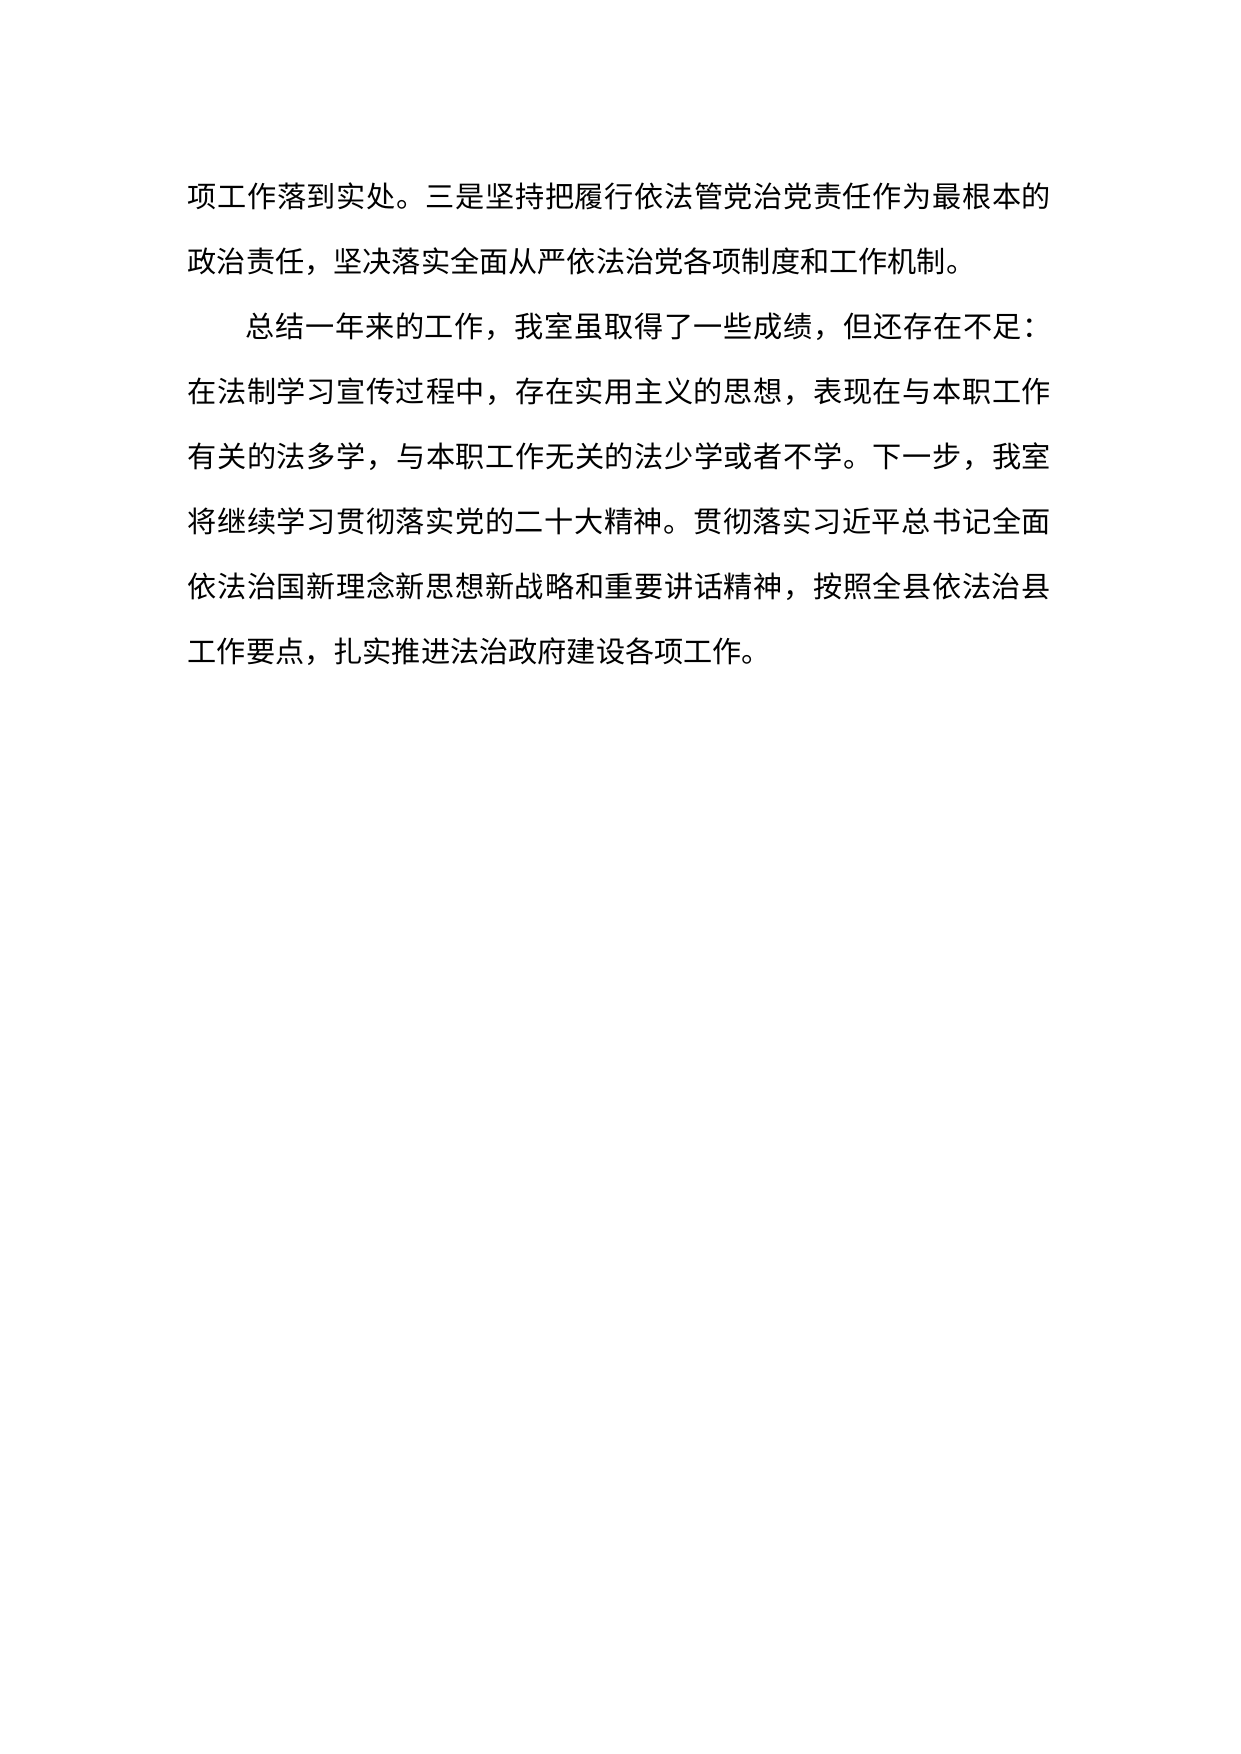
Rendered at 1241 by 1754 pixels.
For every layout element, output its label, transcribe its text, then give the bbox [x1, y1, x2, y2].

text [187, 162, 1053, 292]
text 总结一年来的工作，我室虽取得了一些成绩，但还存在不足：在法制学习宣传过程中，存在实用主义的思想，表现在与本职工作有关的法多学，与本职工作无关的法少学或者不学。下一步，我室将继续学习贯彻落实党的二十大精神。贯彻落实习近平总书记全面依法治国新理念新思想新战略和重要讲话精神，按照全县依法治县工作要点，扎实推进法治政府建设各项工作。 [187, 292, 1053, 682]
